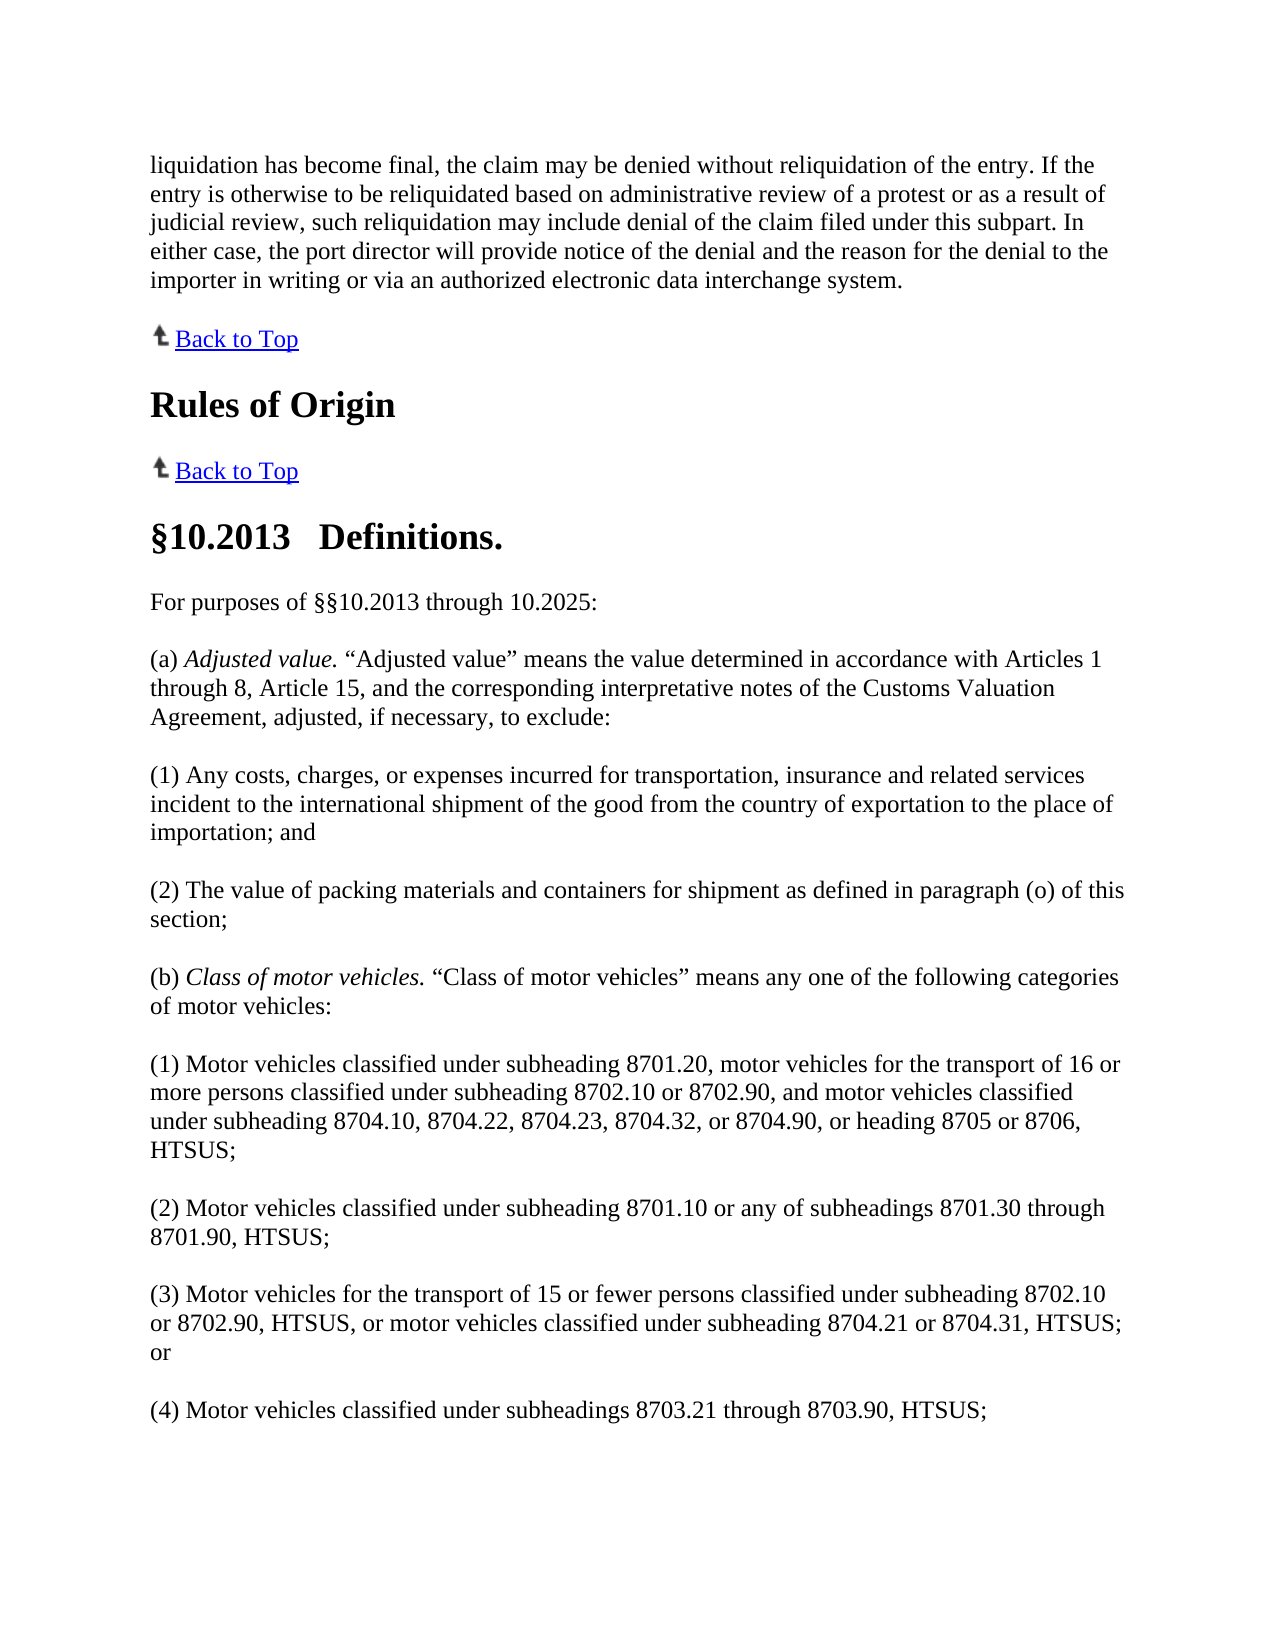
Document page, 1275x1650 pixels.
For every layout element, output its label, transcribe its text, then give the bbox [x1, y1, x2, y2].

text (2) The value of packing materials and containers for shipment as defined in paragraph (o) of this section; [150, 875, 1125, 933]
text (3) Motor vehicles for the transport of 15 or fewer persons classified under subheading 8702.10 or 8702.90, HTSUS, or motor vehicles classified under subheading 8704.21 or 8704.31, HTSUS; or [150, 1279, 1125, 1366]
text For purposes of §§10.2013 through 10.2025: [150, 587, 1125, 615]
text (b) Class of motor vehicles. “Class of motor vehicles” means any one of the following categories of motor vehicles: [150, 962, 1125, 1019]
text (a) Adjusted value. “Adjusted value” means the value determined in accordance with Articles 1 through 8, Article 15, and the corresponding interpretative notes of the Customs Valuation Agreement, adjusted, if necessary, to exclude: [150, 644, 1125, 731]
text (1) Motor vehicles classified under subheading 8701.20, motor vehicles for the transport of 16 or more persons classified under subheading 8702.10 or 8702.90, and motor vehicles classified under subheading 8704.10, 8704.22, 8704.23, 8704.32, or 8704.90, or heading 8705 or 8706, HTSUS; [150, 1049, 1125, 1164]
subtitle Rules of Origin [150, 382, 1125, 426]
text (4) Motor vehicles classified under subheadings 8703.21 through 8703.90, HTSUS; [150, 1395, 1125, 1424]
text Back to Top [150, 455, 1125, 485]
text (1) Any costs, charges, or expenses incurred for transportation, insurance and related services incident to the international shipment of the good from the country of exportation to the place of importation; and [150, 760, 1125, 846]
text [150, 150, 1125, 294]
text Back to Top [150, 323, 1125, 353]
picture [150, 322, 175, 348]
text (2) Motor vehicles classified under subheading 8701.10 or any of subheadings 8701.30 through 8701.90, HTSUS; [150, 1193, 1125, 1250]
picture [150, 454, 175, 480]
subtitle §10.2013 Definitions. [150, 514, 1125, 557]
